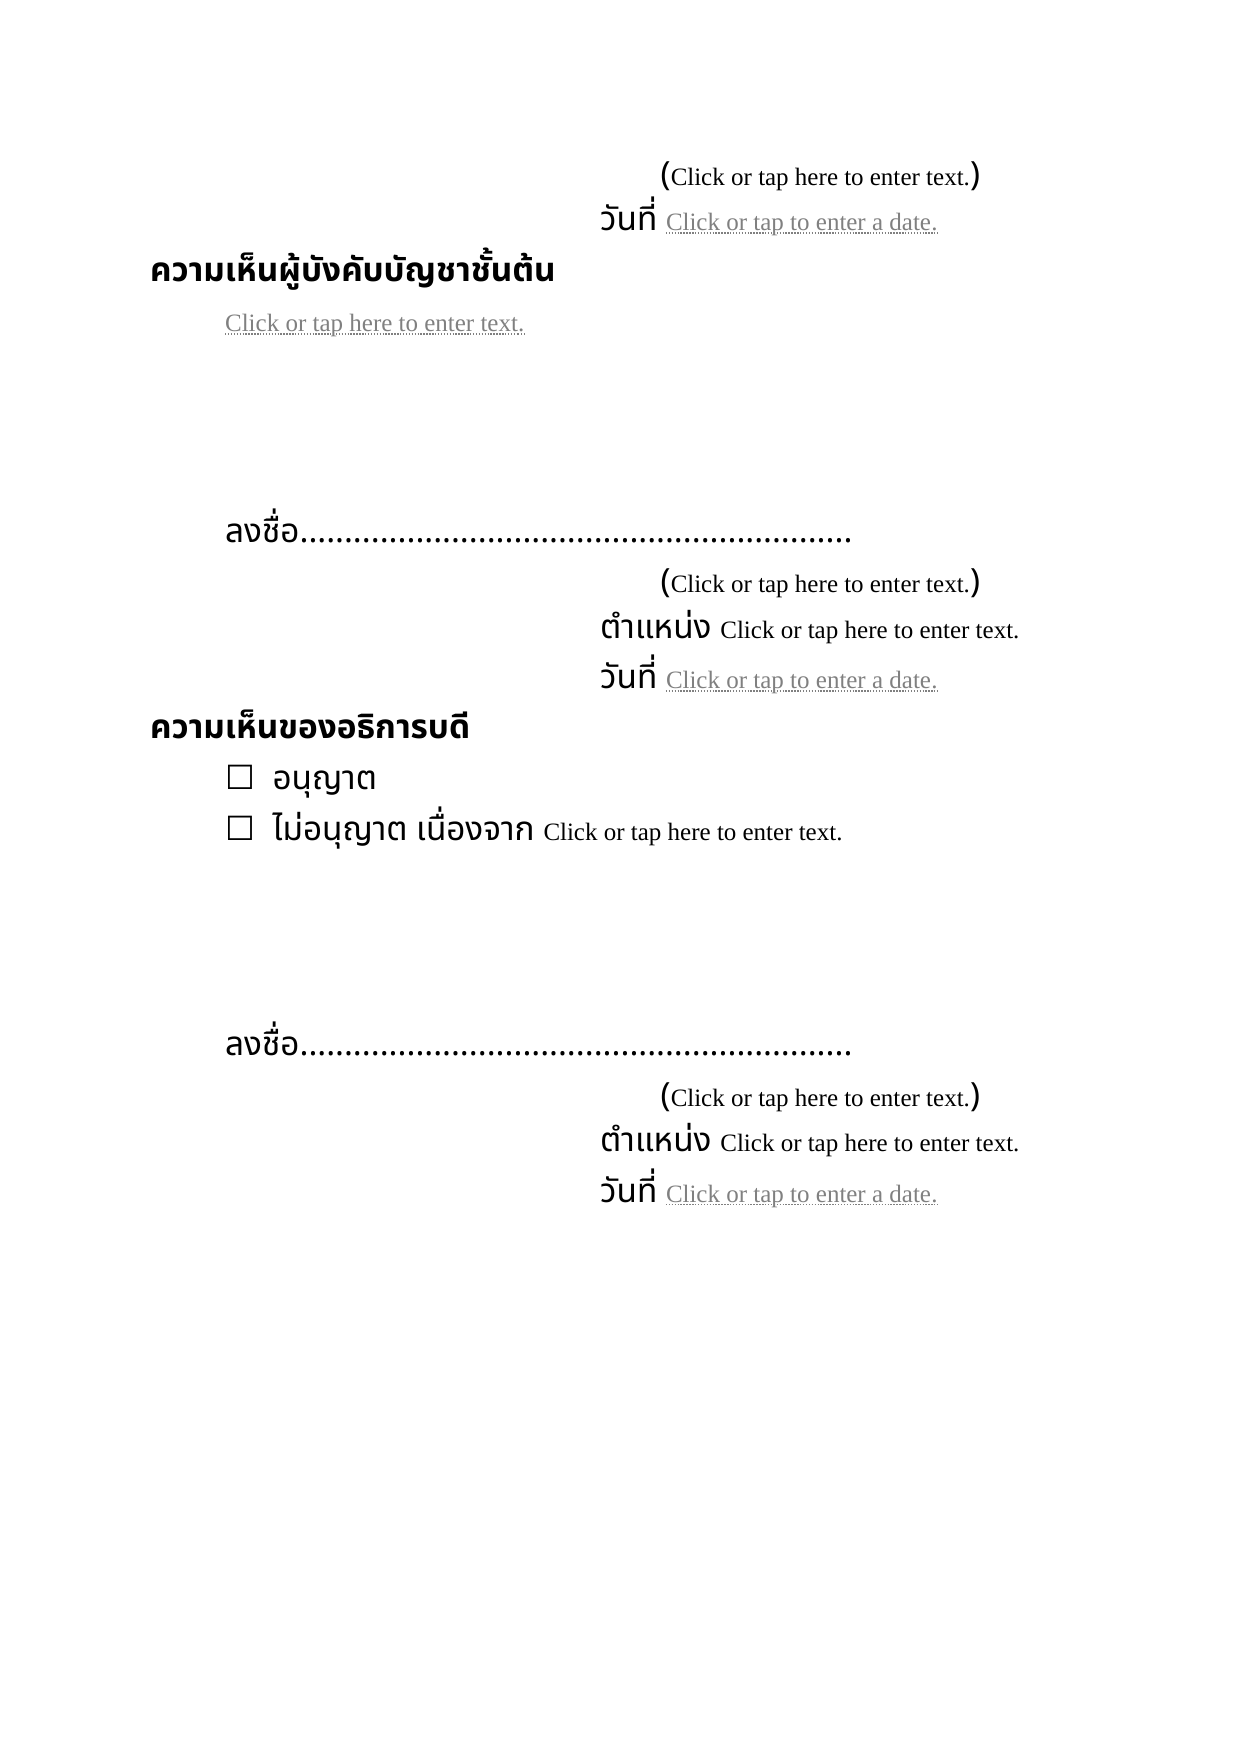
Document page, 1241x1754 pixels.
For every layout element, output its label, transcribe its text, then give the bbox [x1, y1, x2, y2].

text วันที่ [150, 195, 1122, 246]
text ตำแหน่ง [150, 1116, 1122, 1167]
text ไม่อนุญาต เนื่องจาก [150, 804, 1122, 855]
text () [150, 150, 1122, 195]
text () [150, 557, 1122, 603]
text วันที่ [150, 1167, 1122, 1217]
text ความเห็นผู้บังคับบัญชาชั้นต้น [150, 246, 1122, 296]
text วันที่ [150, 653, 1122, 703]
text ความเห็นของอธิการบดี [150, 703, 1122, 754]
text ตำแหน่ง [150, 603, 1122, 653]
text อนุญาต [150, 754, 1122, 804]
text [150, 478, 1122, 557]
text () [150, 1071, 1122, 1116]
text ลงชื่อ.............................................................. [150, 991, 1122, 1071]
